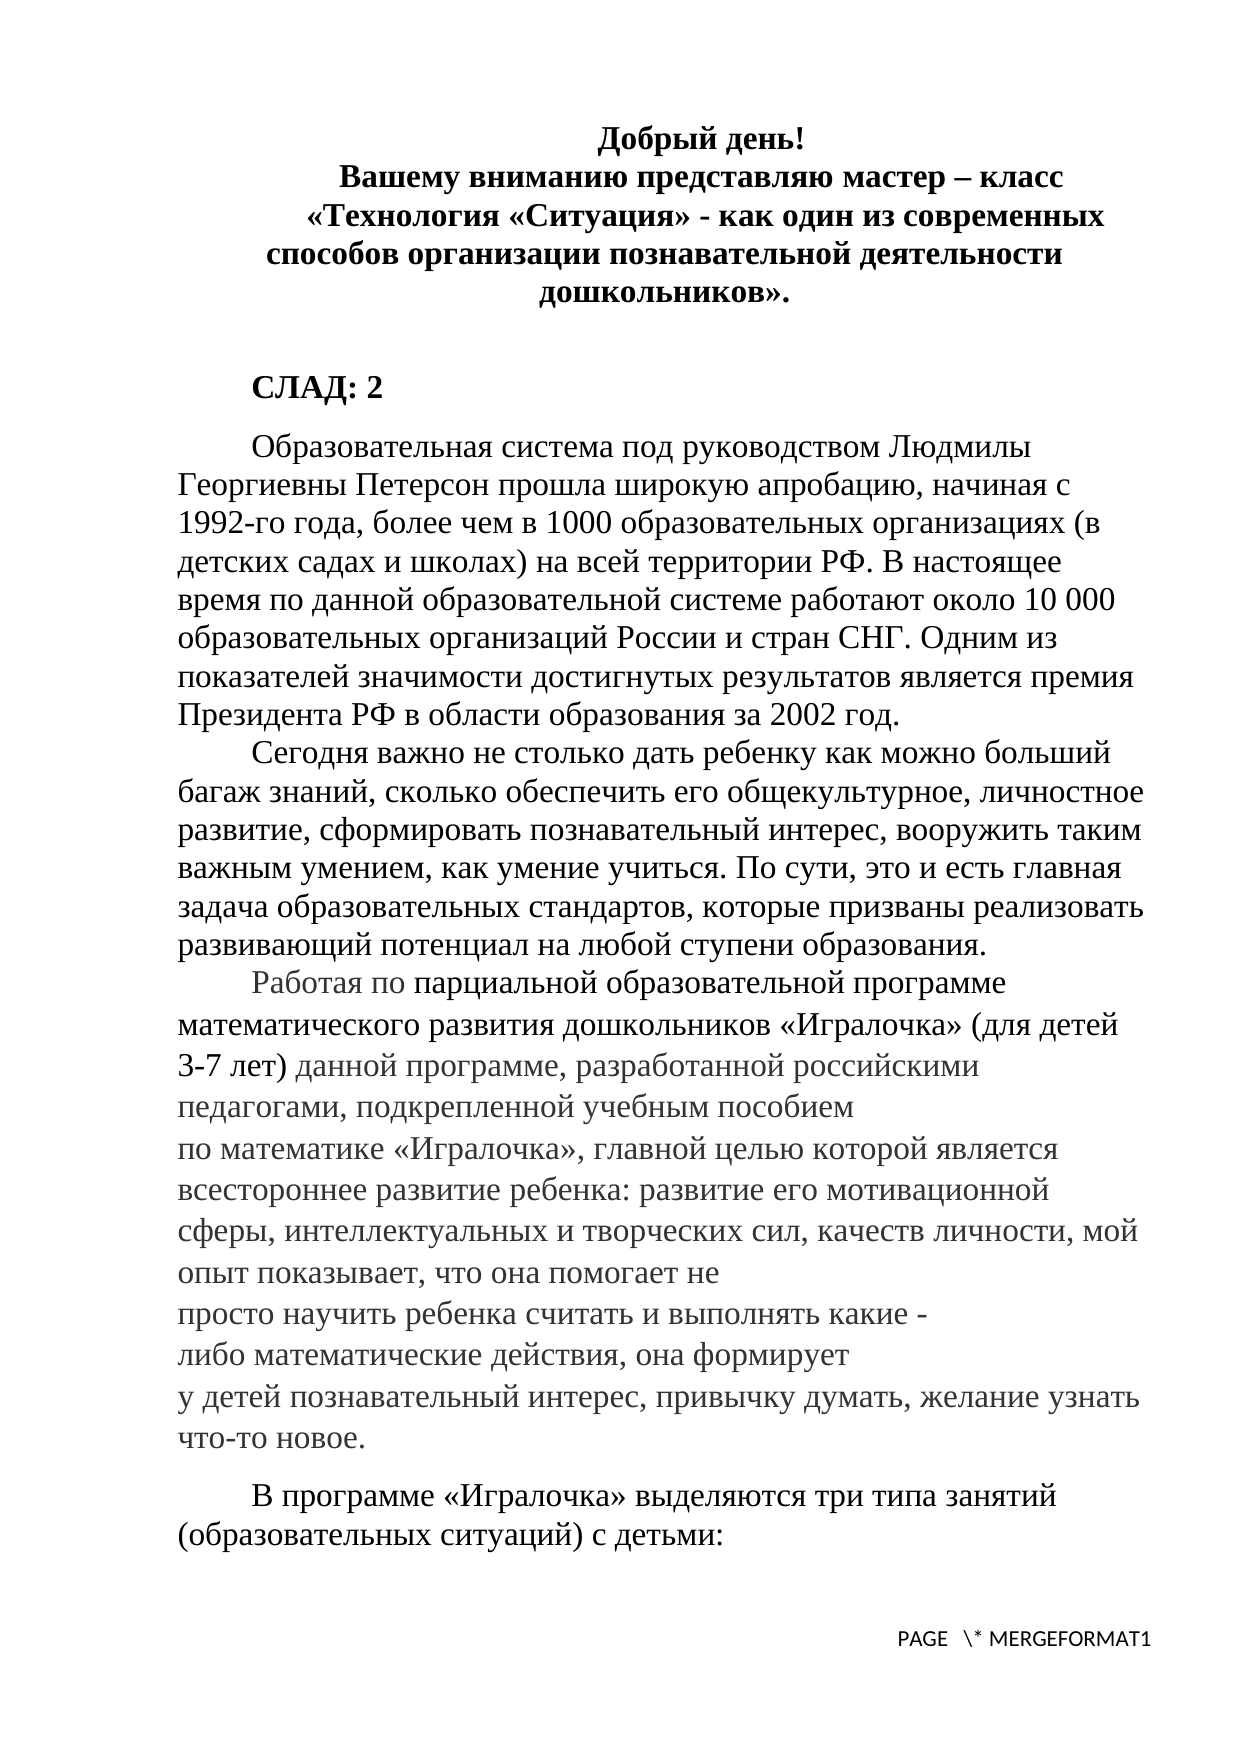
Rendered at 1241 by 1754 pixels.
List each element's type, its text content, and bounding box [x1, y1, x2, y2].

text Сегодня важно не столько дать ребенку как можно больший багаж знаний, сколько обеспечить его общекультурное, личностное развитие, сформировать познавательный интерес, вооружить таким важным умением, как умение учиться. По сути, это и есть главная задача образовательных стандартов, которые призваны реализовать развивающий потенциал на любой ступени образования. [177, 732, 1152, 962]
text СЛАД: 2 [177, 368, 1152, 406]
text Работая по парциальной образовательной программе математического развития дошкольников «Игралочка» (для детей 3-7 лет) данной программе, разработанной российскими педагогами, подкрепленной учебным пособием по математике «Игралочка», главной целью которой является всестороннее развитие ребенка: развитие его мотивационной сферы, интеллектуальных и творческих сил, качеств личности, мой опыт показывает, что она помогает не просто научить ребенка считать и выполнять какие - либо математические действия, она формирует у детей познавательный интерес, привычку думать, желание узнать что-то новое. [177, 962, 1152, 1456]
text В программе «Игралочка» выделяются три типа занятий (образовательных ситуаций) с детьми: [177, 1475, 1152, 1552]
text «Технология «Ситуация» - как один из современных способов организации познавательной деятельности дошкольников». [177, 195, 1152, 310]
text Вашему вниманию представляю мастер – класс [177, 156, 1152, 195]
text Добрый день! [177, 118, 1152, 156]
text Образовательная система под руководством Людмилы Георгиевны Петерсон прошла широкую апробацию, начиная с 1992-го года, более чем в 1000 образовательных организациях (в детских садах и школах) на всей территории РФ. В настоящее время по данной образовательной системе работают около 10 000 образовательных организаций России и стран СНГ. Одним из показателей значимости достигнутых результатов является премия Президента РФ в области образования за 2002 год. [177, 426, 1152, 732]
